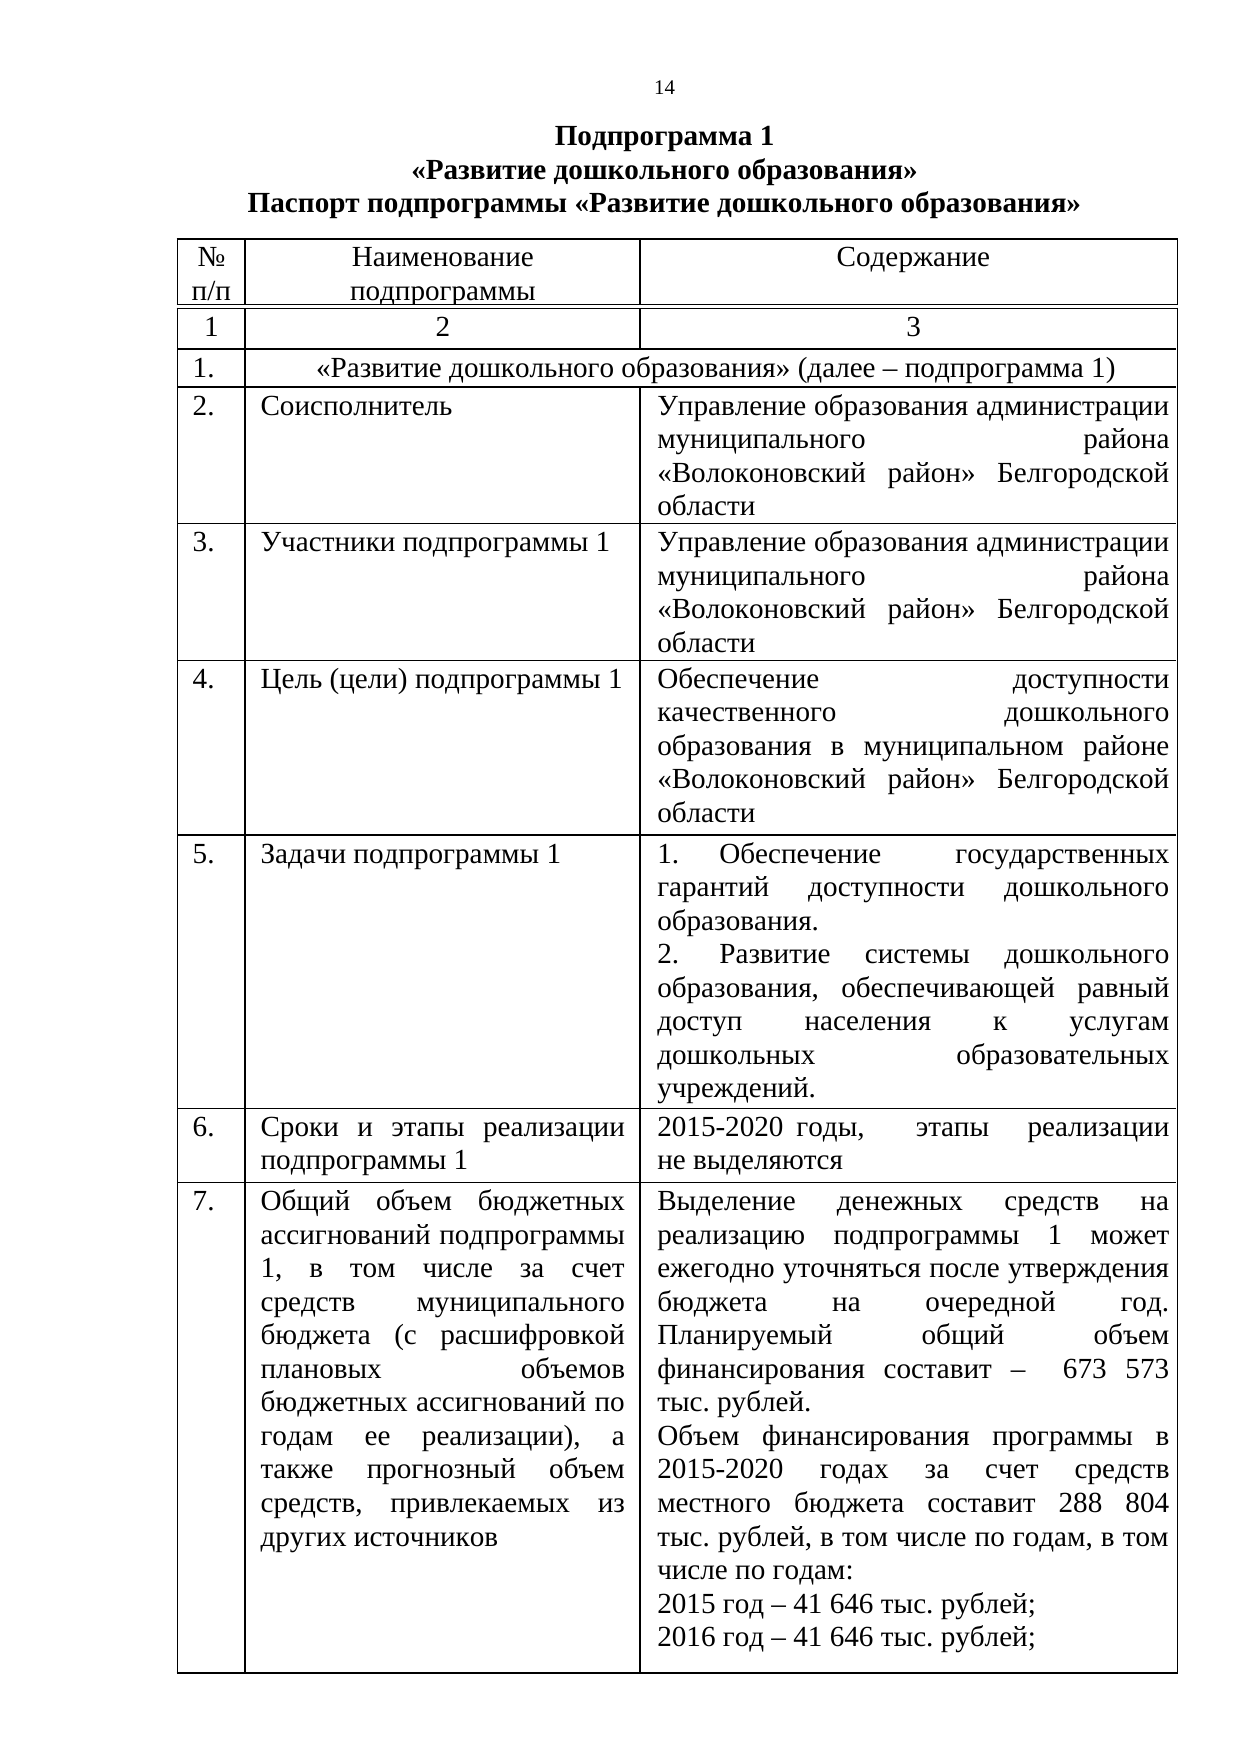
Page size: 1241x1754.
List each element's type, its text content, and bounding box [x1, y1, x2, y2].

table_cell [178, 1183, 244, 1672]
table_header Содержание [641, 240, 1177, 304]
table_cell 1. Обеспечение государственных гарантий доступности дошкольного образования. 2. Развитие системы дошкольного образования, обеспечивающей равный доступ населения к услугам дошкольных образовательных учреждений. [641, 834, 1177, 1107]
table_cell Общий объем бюджетных ассигнований подпрограммы 1, в том числе за счет средств муниципального бюджета (с расшифровкой плановых объемов бюджетных ассигнований по годам ее реализации), а также прогнозный объем средств, привлекаемых из других источников [246, 1183, 639, 1672]
table_cell Обеспечение доступности качественного дошкольного образования в муниципальном районе «Волоконовский район» Белгородской области [641, 660, 1177, 834]
text «Развитие дошкольного образования» [177, 152, 1152, 185]
table_header 3 [641, 309, 1177, 348]
table_cell Участники подпрограммы 1 [246, 524, 639, 659]
table_cell Соисполнитель [246, 388, 639, 523]
table_header Наименование подпрограммы [246, 240, 639, 304]
table_cell [178, 350, 244, 386]
table_cell Сроки и этапы реализации подпрограммы 1 [246, 1109, 639, 1182]
text Подпрограмма 1 [177, 118, 1152, 152]
table_cell [178, 388, 244, 523]
table_cell [178, 1109, 244, 1182]
table_cell [178, 661, 244, 834]
table_cell Цель (цели) подпрограммы 1 [246, 661, 639, 834]
table_cell Управление образования администрации муниципального района «Волоконовский район» Белгородской области [641, 523, 1177, 659]
text Паспорт подпрограммы «Развитие дошкольного образования» [177, 185, 1152, 219]
table_cell «Развитие дошкольного образования» (далее – подпрограмма 1) [246, 348, 1177, 386]
table_cell 2015-2020 годы, этапы реализации не выделяются [641, 1108, 1177, 1182]
table_cell [178, 524, 244, 659]
table_header 2 [246, 309, 639, 348]
table_cell Выделение денежных средств на реализацию подпрограммы 1 может ежегодно уточняться после утверждения бюджета на очередной год. Планируемый общий объем финансирования составит – 673 573 тыс. рублей. Объем финансирования программы в 2015-2020 годах за счет средств местного бюджета составит 288 804 тыс. рублей, в том числе по годам, в том числе по годам: 2015 год – 41 646 тыс. рублей; 2016 год – 41 646 тыс. рублей; [641, 1182, 1177, 1672]
table_cell Управление образования администрации муниципального района «Волоконовский район» Белгородской области [641, 386, 1177, 523]
table_cell Задачи подпрограммы 1 [246, 836, 639, 1107]
table_header № п/п [178, 240, 244, 304]
table_cell [178, 836, 244, 1107]
table_header 1 [178, 309, 244, 348]
